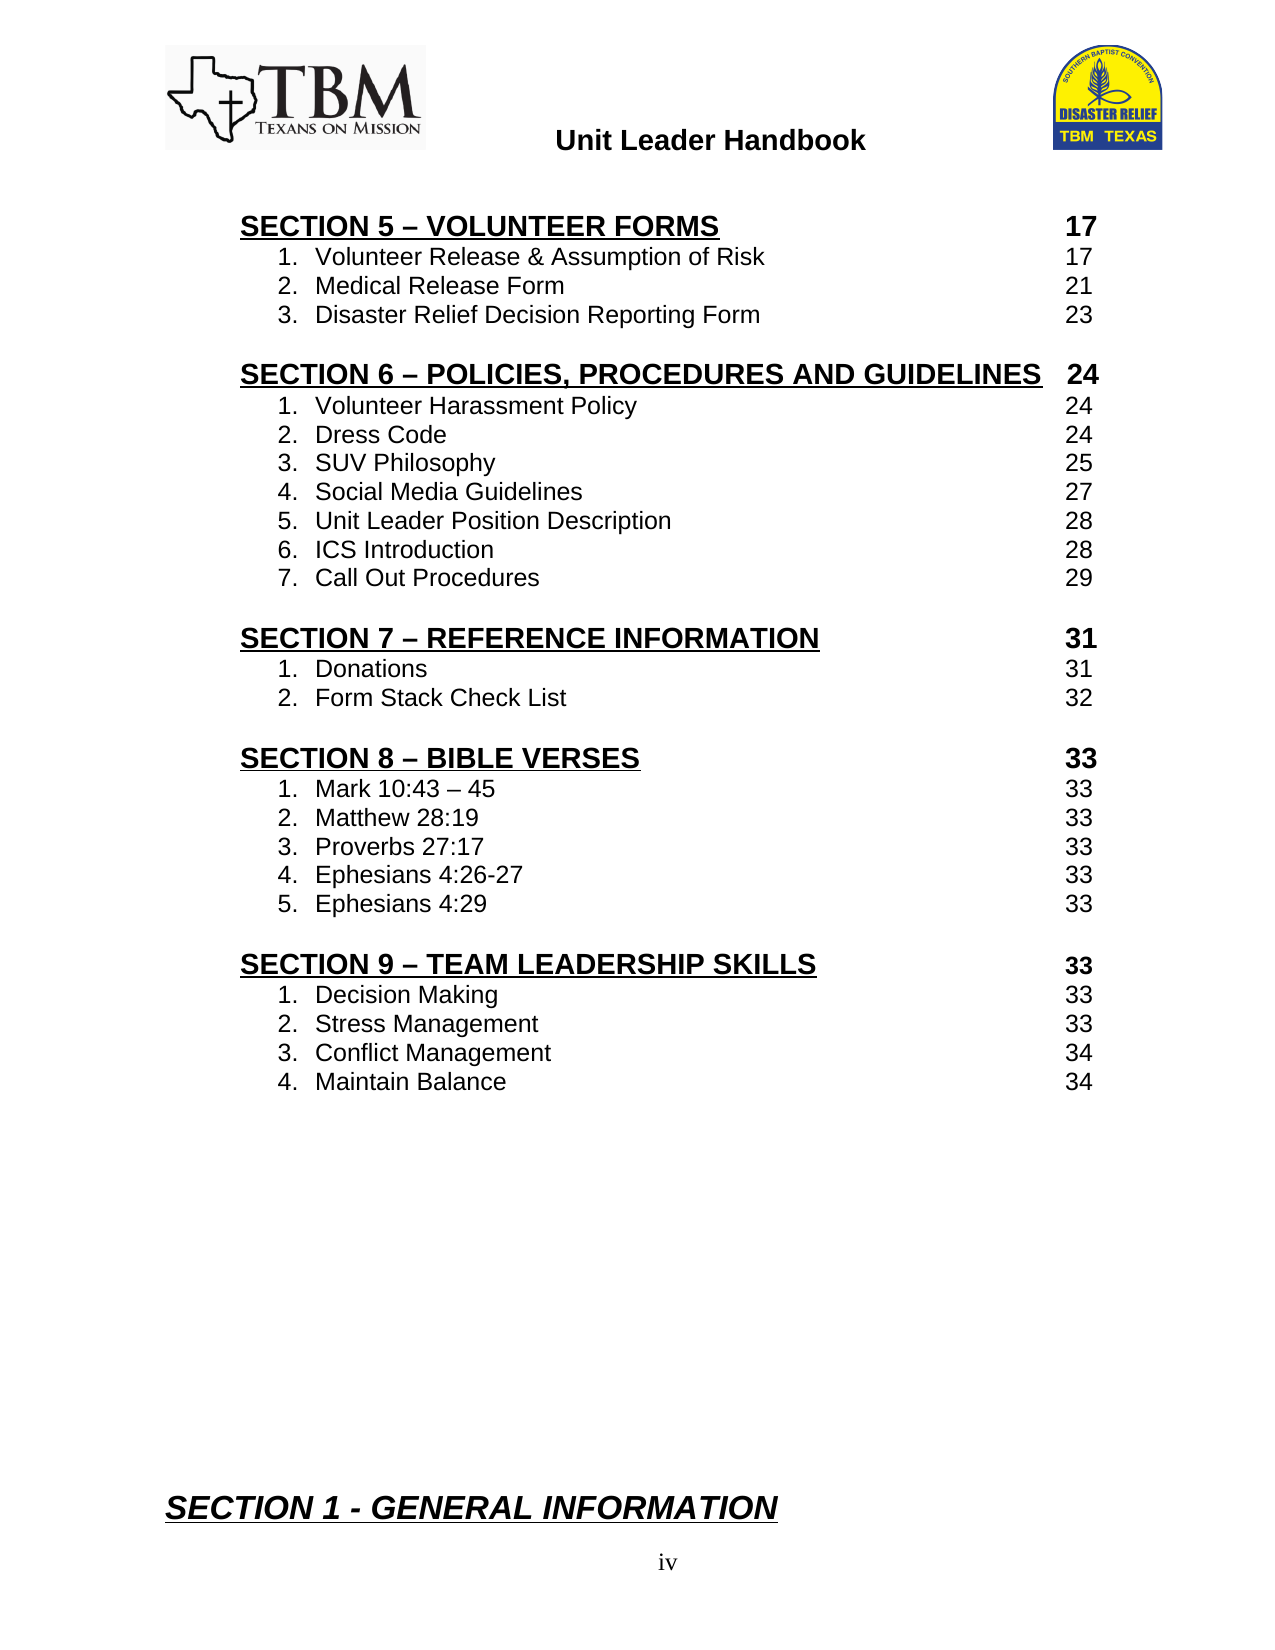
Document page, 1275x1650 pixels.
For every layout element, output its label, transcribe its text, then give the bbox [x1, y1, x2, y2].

list Medical Release Form 21 [277, 271, 1170, 300]
text SECTION 5 – VOLUNTEER FORMS 17 [240, 209, 1170, 242]
text SECTION 1 - GENERAL INFORMATION [165, 1488, 1170, 1527]
list Call Out Procedures 29 [277, 563, 1170, 592]
list Decision Making 33 [277, 980, 1170, 1009]
text SECTION 7 – REFERENCE INFORMATION 31 [240, 621, 1170, 654]
list Conflict Management 34 [277, 1038, 1170, 1067]
list ICS Introduction 28 [277, 535, 1170, 563]
list Proverbs 27:17 33 [277, 832, 1170, 861]
list Dress Code 24 [277, 420, 1170, 448]
text SECTION 6 – POLICIES, PROCEDURES AND GUIDELINES 24 [240, 357, 1170, 391]
list Mark 10:43 – 45 33 [277, 774, 1170, 803]
list Ephesians 4:26-27 33 [277, 861, 1170, 889]
text SECTION 8 – BIBLE VERSES 33 [240, 741, 1170, 774]
list Matthew 28:19 33 [277, 803, 1170, 832]
list Donations 31 [277, 654, 1170, 683]
list Volunteer Release & Assumption of Risk 17 [277, 242, 1170, 271]
list Maintain Balance 34 [277, 1067, 1170, 1095]
picture [1053, 45, 1163, 150]
list Form Stack Check List 32 [277, 683, 1170, 741]
text SECTION 9 – TEAM LEADERSHIP SKILLS 33 [240, 947, 1170, 980]
list Volunteer Harassment Policy 24 [277, 391, 1170, 420]
list Stress Management 33 [277, 1009, 1170, 1038]
list Unit Leader Position Description 28 [277, 506, 1170, 535]
picture [165, 45, 426, 150]
list Ephesians 4:29 33 [277, 889, 1170, 918]
list SUV Philosophy 25 [277, 448, 1170, 477]
list Disaster Relief Decision Reporting Form 23 [277, 300, 1170, 329]
list Social Media Guidelines 27 [277, 477, 1170, 506]
